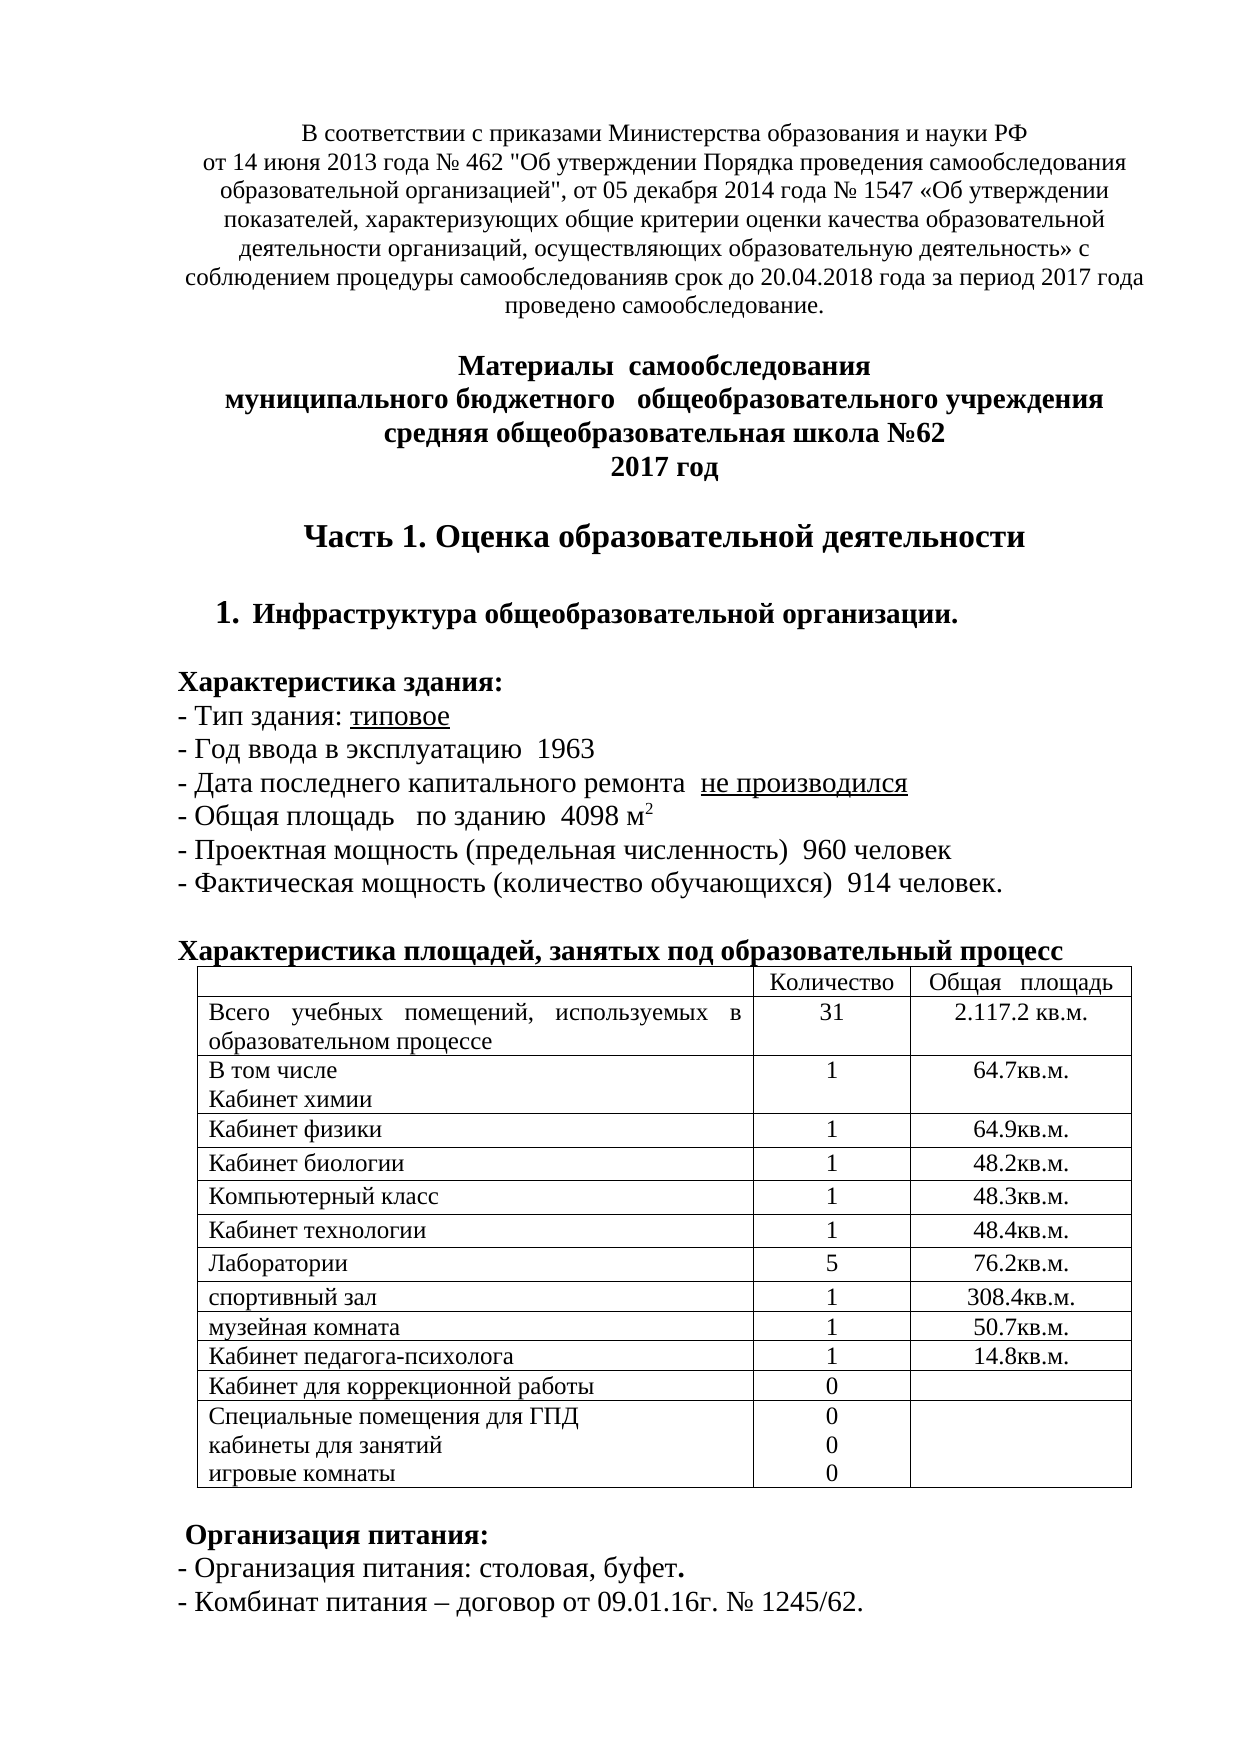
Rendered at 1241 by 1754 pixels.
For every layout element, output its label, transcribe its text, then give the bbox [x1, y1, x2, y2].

table_cell Всего учебных помещений, используемых в образовательном процессе [198, 997, 753, 1054]
table_cell 76.2кв.м. [911, 1248, 1131, 1281]
table_cell [911, 1371, 1131, 1400]
table_cell Компьютерный класс [198, 1181, 753, 1214]
table_cell 1 [754, 1312, 910, 1340]
table_cell Лаборатории [198, 1248, 753, 1281]
table_cell Кабинет физики [198, 1114, 753, 1147]
table_cell 48.3кв.м. [911, 1181, 1131, 1214]
table_cell Кабинет для коррекционной работы [198, 1371, 753, 1400]
text Характеристика площадей, занятых под образовательный процесс [177, 933, 1152, 966]
table_cell 48.2кв.м. [911, 1148, 1131, 1180]
table_cell 1 [754, 1114, 910, 1147]
text - Год ввода в эксплуатацию 1963 [177, 731, 1152, 765]
table_cell Кабинет педагога-психолога [198, 1341, 753, 1370]
text муниципального бюджетного общеобразовательного учреждения средняя общеобразовательная школа №62 [177, 382, 1152, 449]
table_header Количество [754, 967, 910, 996]
table_cell 14.8кв.м. [911, 1341, 1131, 1370]
table_cell Специальные помещения для ГПД кабинеты для занятий игровые комнаты [198, 1401, 753, 1487]
table_cell 1 [754, 1148, 910, 1180]
table_cell 31 [754, 997, 910, 1054]
table_cell 5 [754, 1248, 910, 1281]
table_cell 0 [754, 1371, 910, 1400]
table_cell 1 [754, 1341, 910, 1370]
text от 14 июня 2013 года № 462 "Об утверждении Порядка проведения самообследования образовательной организацией", от 05 декабря 2014 года № 1547 «Об утверждении показателей, характеризующих общие критерии оценки качества образовательной деятельности организаций, осуществляющих образовательную деятельность» с соблюдением процедуры самообследованияв срок до 20.04.2018 года за период 2017 года проведено самообследование. [177, 147, 1152, 319]
text Материалы самообследования [177, 348, 1152, 382]
table_cell 64.7кв.м. [911, 1056, 1131, 1113]
table_header [198, 967, 753, 996]
text - Тип здания: типовое [177, 698, 1152, 731]
table_cell 0 0 0 [754, 1401, 910, 1487]
table_header Общая площадь [911, 967, 1131, 996]
table_cell спортивный зал [198, 1282, 753, 1311]
text Организация питания: [177, 1517, 1152, 1551]
text - Комбинат питания – договор от 09.01.16г. № 1245/62. [177, 1584, 1152, 1618]
text - Проектная мощность (предельная численность) 960 человек [177, 832, 1152, 866]
table_cell 308.4кв.м. [911, 1282, 1131, 1311]
table_cell 1 [754, 1282, 910, 1311]
table_cell В том числе Кабинет химии [198, 1056, 753, 1113]
table_cell 1 [754, 1215, 910, 1247]
table_cell 64.9кв.м. [911, 1114, 1131, 1147]
text - Фактическая мощность (количество обучающихся) 914 человек. [177, 866, 1152, 899]
text - Общая площадь по зданию 4098 м2 [177, 798, 1152, 832]
table_cell 48.4кв.м. [911, 1215, 1131, 1247]
text 2017 год [177, 449, 1152, 482]
text Часть 1. Оценка образовательной деятельности [177, 516, 1152, 554]
table_cell 1 [754, 1056, 910, 1113]
table_cell 50.7кв.м. [911, 1312, 1131, 1340]
text - Организация питания: столовая, буфет. [177, 1551, 1152, 1584]
table_cell музейная комната [198, 1312, 753, 1340]
table_cell 1 [754, 1181, 910, 1214]
table_cell Кабинет биологии [198, 1148, 753, 1180]
table_cell Кабинет технологии [198, 1215, 753, 1247]
text - Дата последнего капитального ремонта не производился [177, 765, 1152, 798]
list Инфраструктура общеобразовательной организации. [215, 592, 1152, 631]
table_cell 2.117.2 кв.м. [911, 997, 1131, 1054]
table_cell [911, 1401, 1131, 1487]
text В соответствии с приказами Министерства образования и науки РФ [177, 118, 1152, 147]
text Характеристика здания: [177, 664, 1152, 698]
